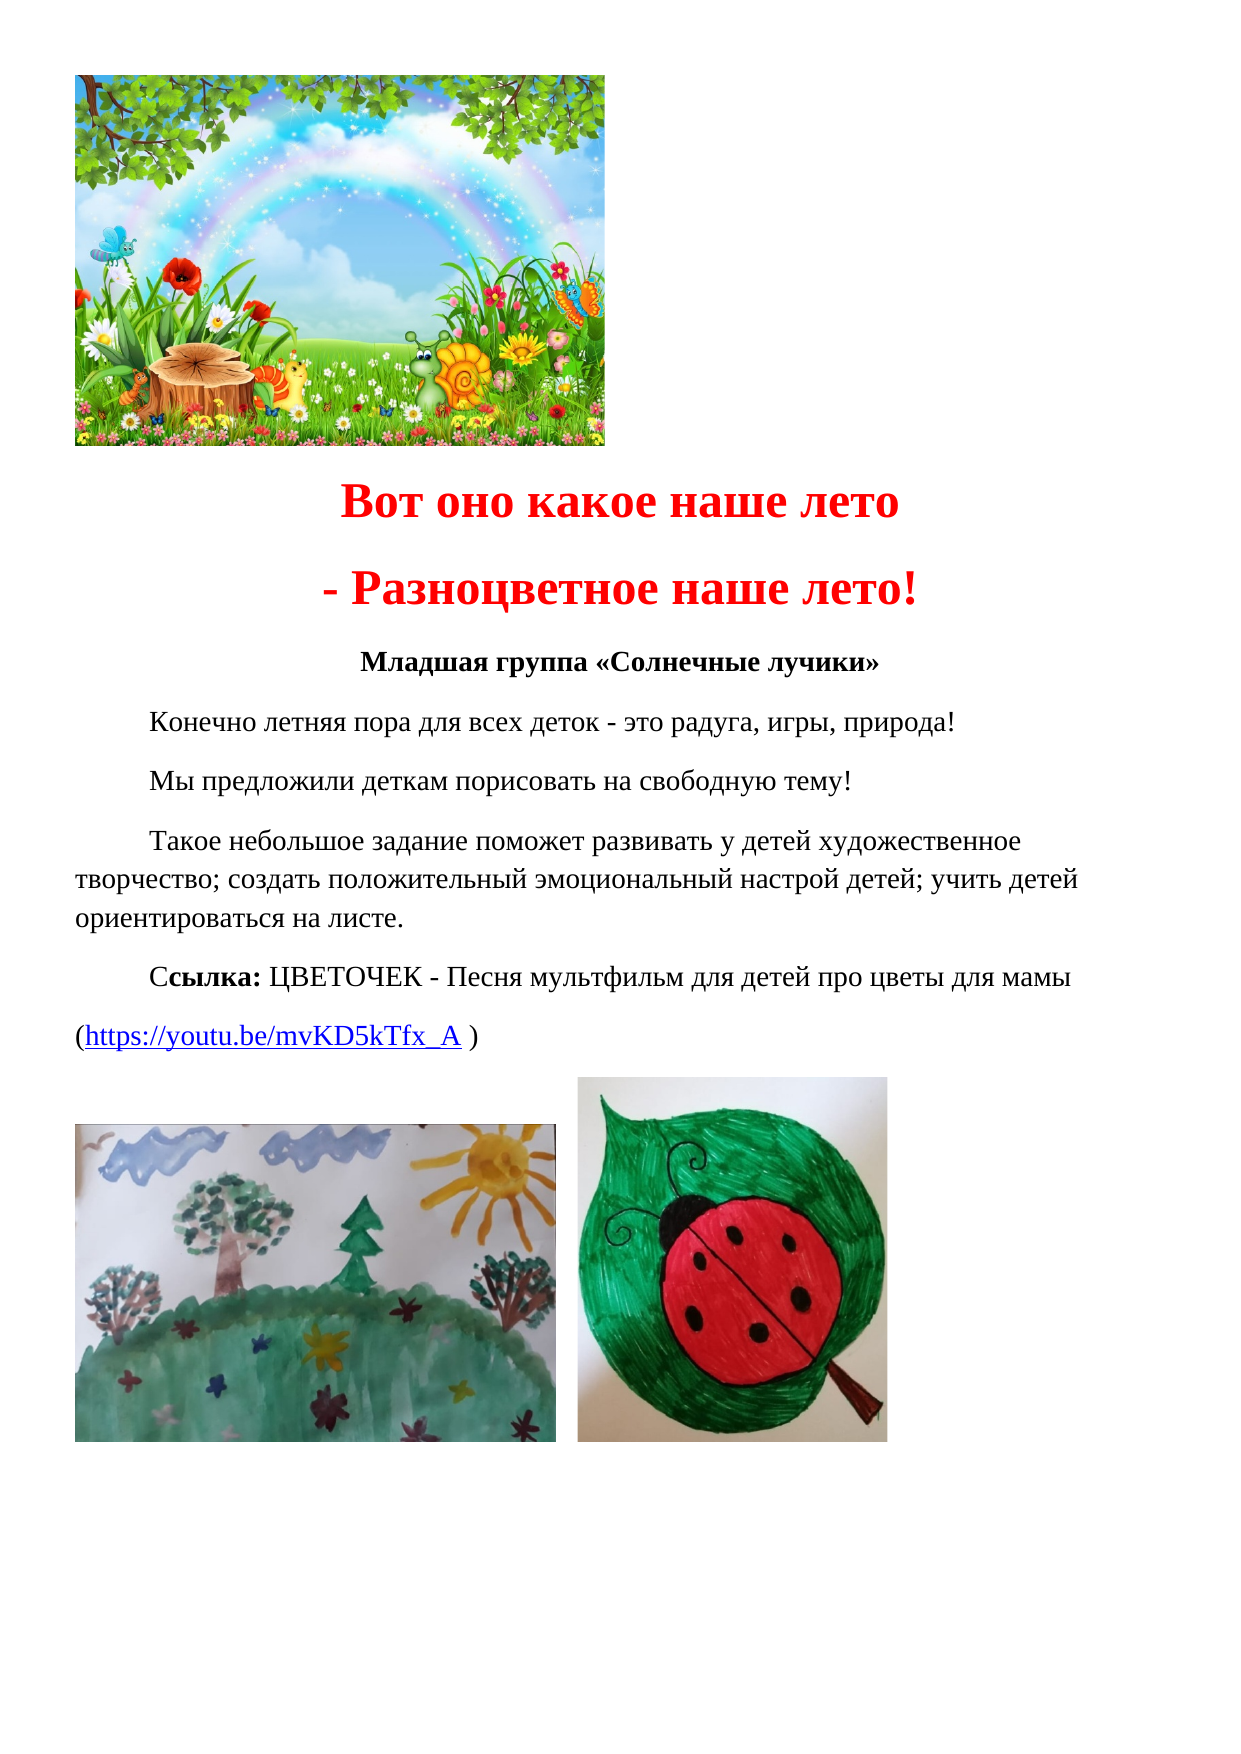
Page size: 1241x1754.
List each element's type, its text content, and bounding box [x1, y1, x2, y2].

text Младшая группа «Солнечные лучики» [75, 644, 1165, 678]
text Такое небольшое задание поможет развивать у детей художественное творчество; создать положительный эмоциональный настрой детей; учить детей ориентироваться на листе. [75, 823, 1165, 933]
picture [75, 75, 605, 446]
text Конечно летняя пора для всех деток - это радуга, игры, природа! [75, 704, 1165, 737]
text (https://youtu.be/mvKD5kTfx_A ) [75, 1018, 1165, 1052]
text Ссылка: ЦВЕТОЧЕК - Песня мультфильм для детей про цветы для мамы [75, 959, 1165, 993]
picture [75, 1124, 556, 1442]
text Мы предложили деткам порисовать на свободную тему! [75, 763, 1165, 797]
text Вот оно какое наше лето [75, 471, 1165, 528]
text - Разноцветное наше лето! [75, 558, 1165, 615]
picture [577, 1077, 888, 1442]
